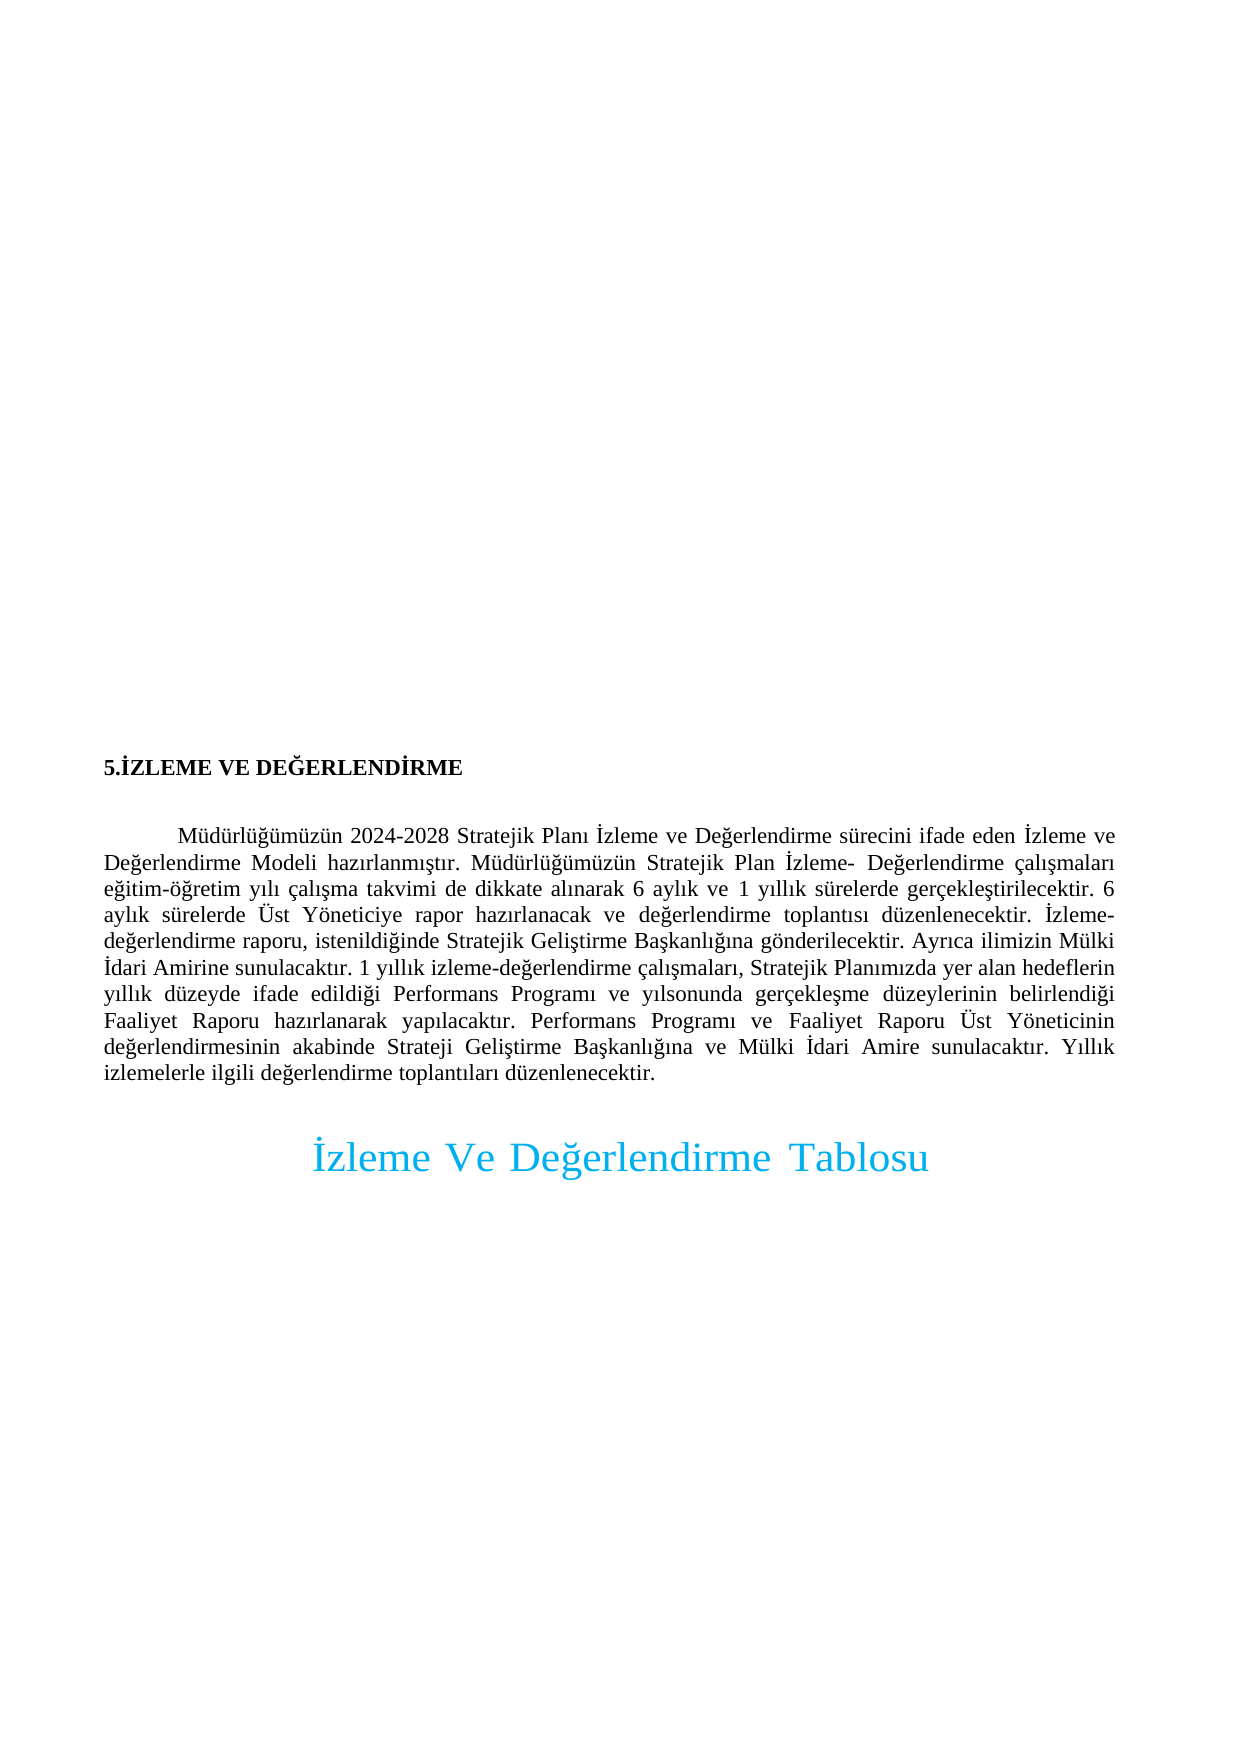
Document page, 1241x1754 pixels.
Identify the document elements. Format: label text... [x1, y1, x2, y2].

text 5.İZLEME VE DEĞERLENDİRME [103, 754, 1138, 781]
text İzleme Ve Değerlendirme Tablosu [103, 1132, 1138, 1180]
text Müdürlüğümüzün 2024-2028 Stratejik Planı İzleme ve Değerlendirme sürecini ifade eden İzleme ve Değerlendirme Modeli hazırlanmıştır. Müdürlüğümüzün Stratejik Plan İzleme- Değerlendirme çalışmaları eğitim-öğretim yılı çalışma takvimi de dikkate alınarak 6 aylık ve 1 yıllık sürelerde gerçekleştirilecektir. 6 aylık sürelerde Üst Yöneticiye rapor hazırlanacak ve değerlendirme toplantısı düzenlenecektir. İzleme-değerlendirme raporu, istenildiğinde Stratejik Geliştirme Başkanlığına gönderilecektir. Ayrıca ilimizin Mülki İdari Amirine sunulacaktır. 1 yıllık izleme-değerlendirme çalışmaları, Stratejik Planımızda yer alan hedeflerin yıllık düzeyde ifade edildiği Performans Programı ve yılsonunda gerçekleşme düzeylerinin belirlendiği Faaliyet Raporu hazırlanarak yapılacaktır. Performans Programı ve Faaliyet Raporu Üst Yöneticinin değerlendirmesinin akabinde Strateji Geliştirme Başkanlığına ve Mülki İdari Amire sunulacaktır. Yıllık izlemelerle ilgili değerlendirme toplantıları düzenlenecektir. [103, 822, 1115, 1086]
